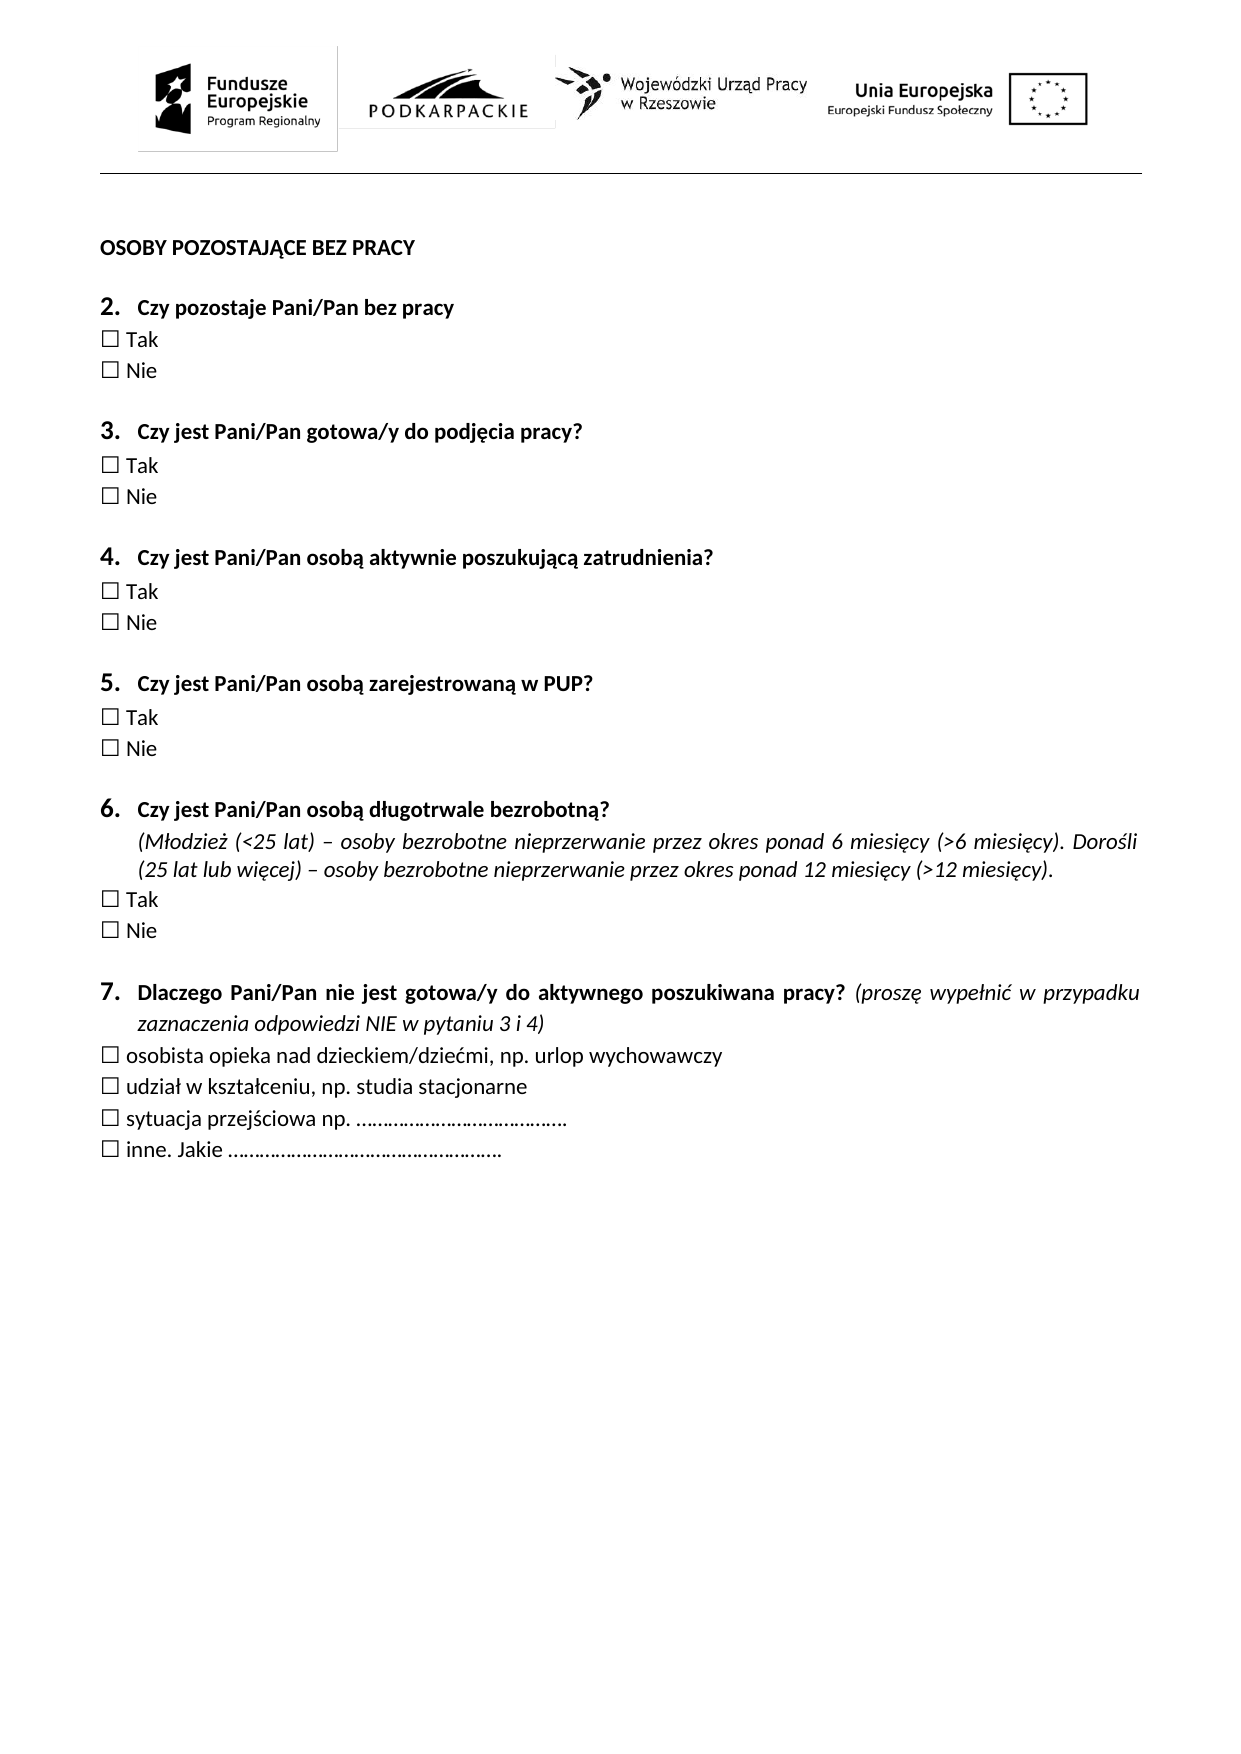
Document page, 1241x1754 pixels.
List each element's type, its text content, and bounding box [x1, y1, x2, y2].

text osobista opieka nad dzieckiem/dziećmi, np. urlop wychowawczy [100, 1039, 1142, 1070]
text sytuacja przejściowa np. …………………………………. [100, 1102, 1142, 1133]
text Nie [100, 732, 1142, 763]
list Czy jest Pani/Pan osobą aktywnie poszukującą zatrudnienia? [100, 539, 1142, 572]
text Tak [100, 322, 1142, 354]
text OSOBY POZOSTAJĄCE BEZ PRACY [100, 233, 1142, 261]
list Czy pozostaje Pani/Pan bez pracy [100, 289, 1142, 322]
text Tak [100, 883, 1142, 914]
list (Młodzież (<25 lat) – osoby bezrobotne nieprzerwanie przez okres ponad 6 miesięcy (>6 miesięcy). Dorośli (25 lat lub więcej) – osoby bezrobotne nieprzerwanie przez okres ponad 12 miesięcy (>12 miesięcy). [137, 827, 1142, 883]
text inne. Jakie ……………………………………………. [100, 1133, 1142, 1164]
picture [137, 45, 807, 152]
text Tak [100, 575, 1142, 606]
text Nie [100, 354, 1142, 385]
text Nie [100, 480, 1142, 511]
text udział w kształceniu, np. studia stacjonarne [100, 1070, 1142, 1102]
text Tak [100, 701, 1142, 732]
list Czy jest Pani/Pan gotowa/y do podjęcia pracy? [100, 413, 1142, 446]
list Dlaczego Pani/Pan nie jest gotowa/y do aktywnego poszukiwana pracy? (proszę wypełnić w przypadku zaznaczenia odpowiedzi NIE w pytaniu 3 i 4) [100, 974, 1142, 1037]
picture [808, 53, 1106, 144]
text Nie [100, 606, 1142, 637]
list Czy jest Pani/Pan osobą zarejestrowaną w PUP? [100, 665, 1142, 698]
text Tak [100, 449, 1142, 480]
text Nie [100, 914, 1142, 946]
list Czy jest Pani/Pan osobą długotrwale bezrobotną? [100, 791, 1142, 824]
